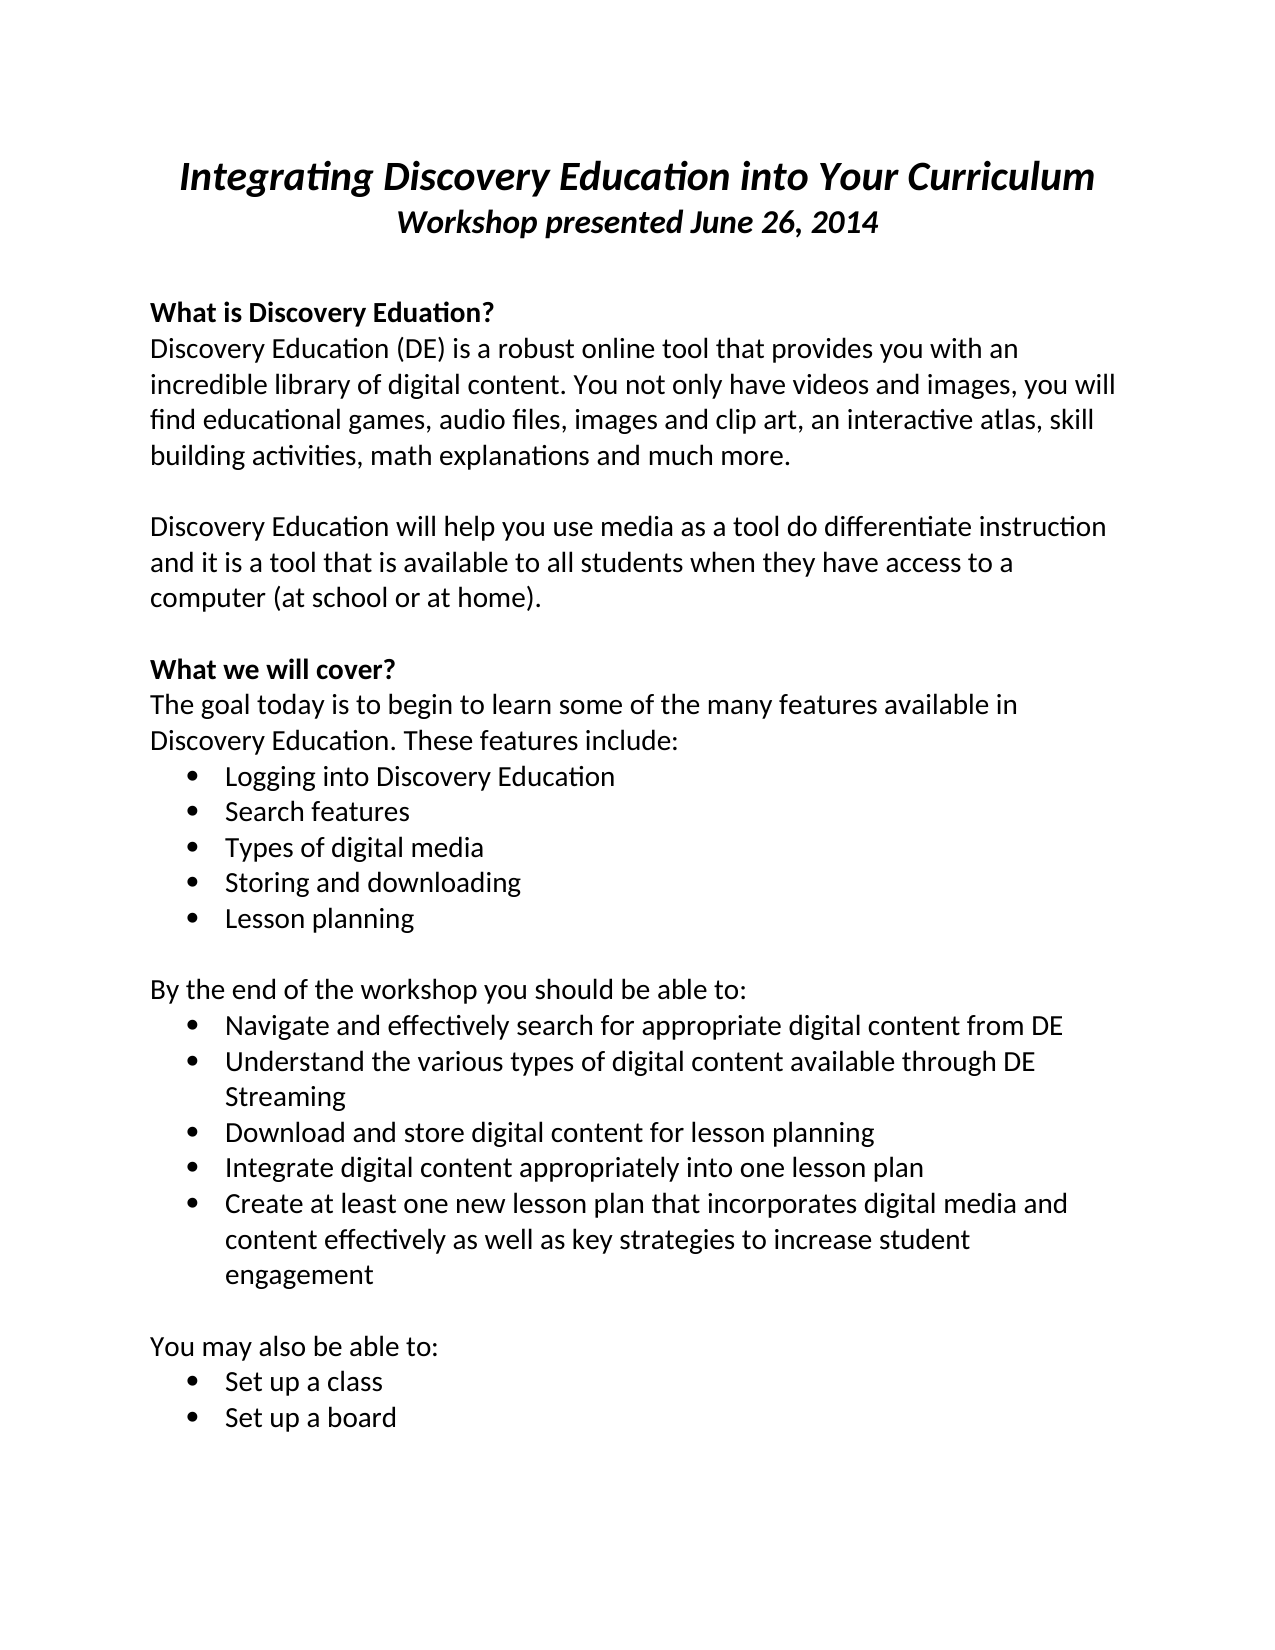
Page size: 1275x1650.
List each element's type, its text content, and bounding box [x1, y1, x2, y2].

list Navigate and effectively search for appropriate digital content from DE [187, 1007, 1125, 1043]
text Discovery Education will help you use media as a tool do differentiate instruction and it is a tool that is available to all students when they have access to a computer (at school or at home). [150, 508, 1125, 615]
list Search features [187, 793, 1125, 829]
list Types of digital media [187, 829, 1125, 864]
text By the end of the workshop you should be able to: [150, 971, 1125, 1007]
text What we will cover? [150, 651, 1125, 686]
list Download and store digital content for lesson planning [187, 1114, 1125, 1149]
text Integrating Discovery Education into Your Curriculum [150, 150, 1125, 201]
list Set up a board [187, 1399, 1125, 1434]
list Create at least one new lesson plan that incorporates digital media and content effectively as well as key strategies to increase student engagement [187, 1185, 1125, 1292]
list Lesson planning [187, 900, 1125, 936]
text You may also be able to: [150, 1328, 1125, 1363]
text What is Discovery Eduation? [150, 294, 1125, 330]
list Integrate digital content appropriately into one lesson plan [187, 1149, 1125, 1185]
list Understand the various types of digital content available through DE Streaming [187, 1043, 1125, 1114]
text Workshop presented June 26, 2014 [150, 201, 1125, 242]
text The goal today is to begin to learn some of the many features available in Discovery Education. These features include: [150, 686, 1125, 758]
text Discovery Education (DE) is a robust online tool that provides you with an incredible library of digital content. You not only have videos and images, you will find educational games, audio files, images and clip art, an interactive atlas, skill building activities, math explanations and much more. [150, 330, 1125, 473]
list Logging into Discovery Education [187, 758, 1125, 793]
list Storing and downloading [187, 864, 1125, 900]
list Set up a class [187, 1363, 1125, 1399]
